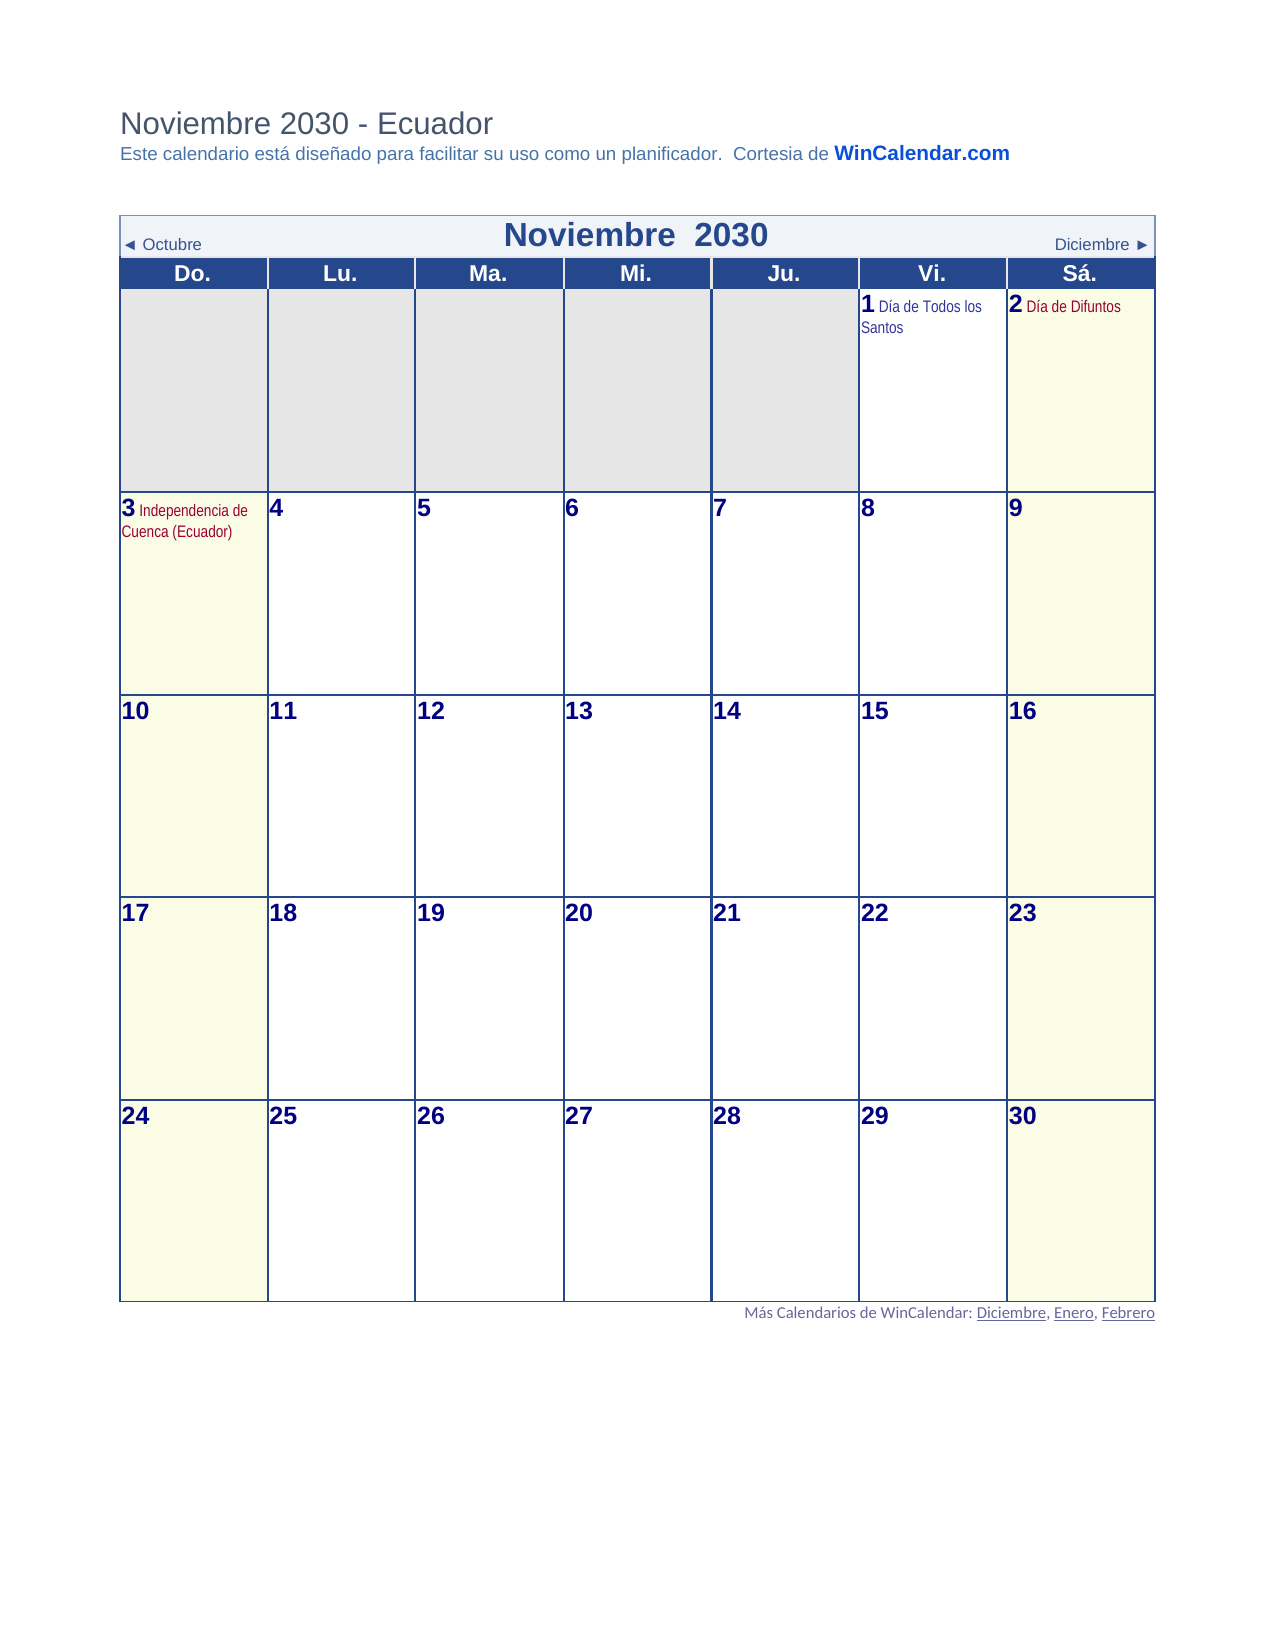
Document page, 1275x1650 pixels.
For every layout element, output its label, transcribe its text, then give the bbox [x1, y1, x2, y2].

table_header Noviembre 2030 [268, 216, 1007, 256]
table_cell 19 [416, 898, 563, 1099]
table_header ◄ Octubre [121, 216, 268, 256]
table_cell 6 [565, 493, 710, 694]
table_cell 13 [565, 696, 710, 896]
table_cell Lu. [269, 258, 414, 289]
table_cell Do. [121, 258, 267, 289]
table_cell 28 [713, 1101, 858, 1301]
table_cell [121, 289, 267, 491]
table_cell [416, 289, 563, 491]
table_cell Sá. [1008, 258, 1154, 289]
table_cell 12 [416, 696, 563, 896]
table_cell 22 [860, 898, 1006, 1099]
table_cell 11 [269, 696, 414, 896]
table_cell 29 [860, 1101, 1006, 1301]
table_cell 15 [860, 696, 1006, 896]
table_header Diciembre ► [1007, 216, 1154, 256]
table_cell 8 [860, 493, 1006, 694]
table_cell 18 [269, 898, 414, 1099]
table_cell 20 [565, 898, 710, 1099]
table_cell 1 Día de Todos los Santos [860, 289, 1006, 491]
table_cell Vi. [860, 258, 1006, 289]
text Noviembre 2030 - Ecuador Este calendario está diseñado para facilitar su uso como un planificador. Cortesia de WinCalendar.com [120, 105, 1155, 193]
table_cell 10 [121, 696, 267, 896]
table_cell 26 [416, 1101, 563, 1301]
table_cell [269, 289, 414, 491]
table_cell 24 [121, 1101, 267, 1301]
table_cell Ju. [713, 258, 858, 289]
table_cell 27 [565, 1101, 710, 1301]
table_cell 16 [1008, 696, 1154, 896]
table_cell 25 [269, 1101, 414, 1301]
table_cell 2 Día de Difuntos [1008, 289, 1154, 491]
table_cell 17 [121, 898, 267, 1099]
table_cell 4 [269, 493, 414, 694]
table_cell 14 [713, 696, 858, 896]
table_cell [565, 289, 710, 491]
table_cell 30 [1008, 1101, 1154, 1301]
table_cell 3 Independencia de Cuenca (Ecuador) [121, 493, 267, 694]
table_cell Ma. [416, 258, 563, 289]
text Más Calendarios de WinCalendar: Diciembre, Enero, Febrero [120, 1302, 1155, 1322]
table_cell 23 [1008, 898, 1154, 1099]
table_cell 9 [1008, 493, 1154, 694]
table_cell 21 [713, 898, 858, 1099]
table_cell [713, 289, 858, 491]
table_cell 7 [713, 493, 858, 694]
table_cell 5 [416, 493, 563, 694]
table_cell Mi. [565, 258, 710, 289]
